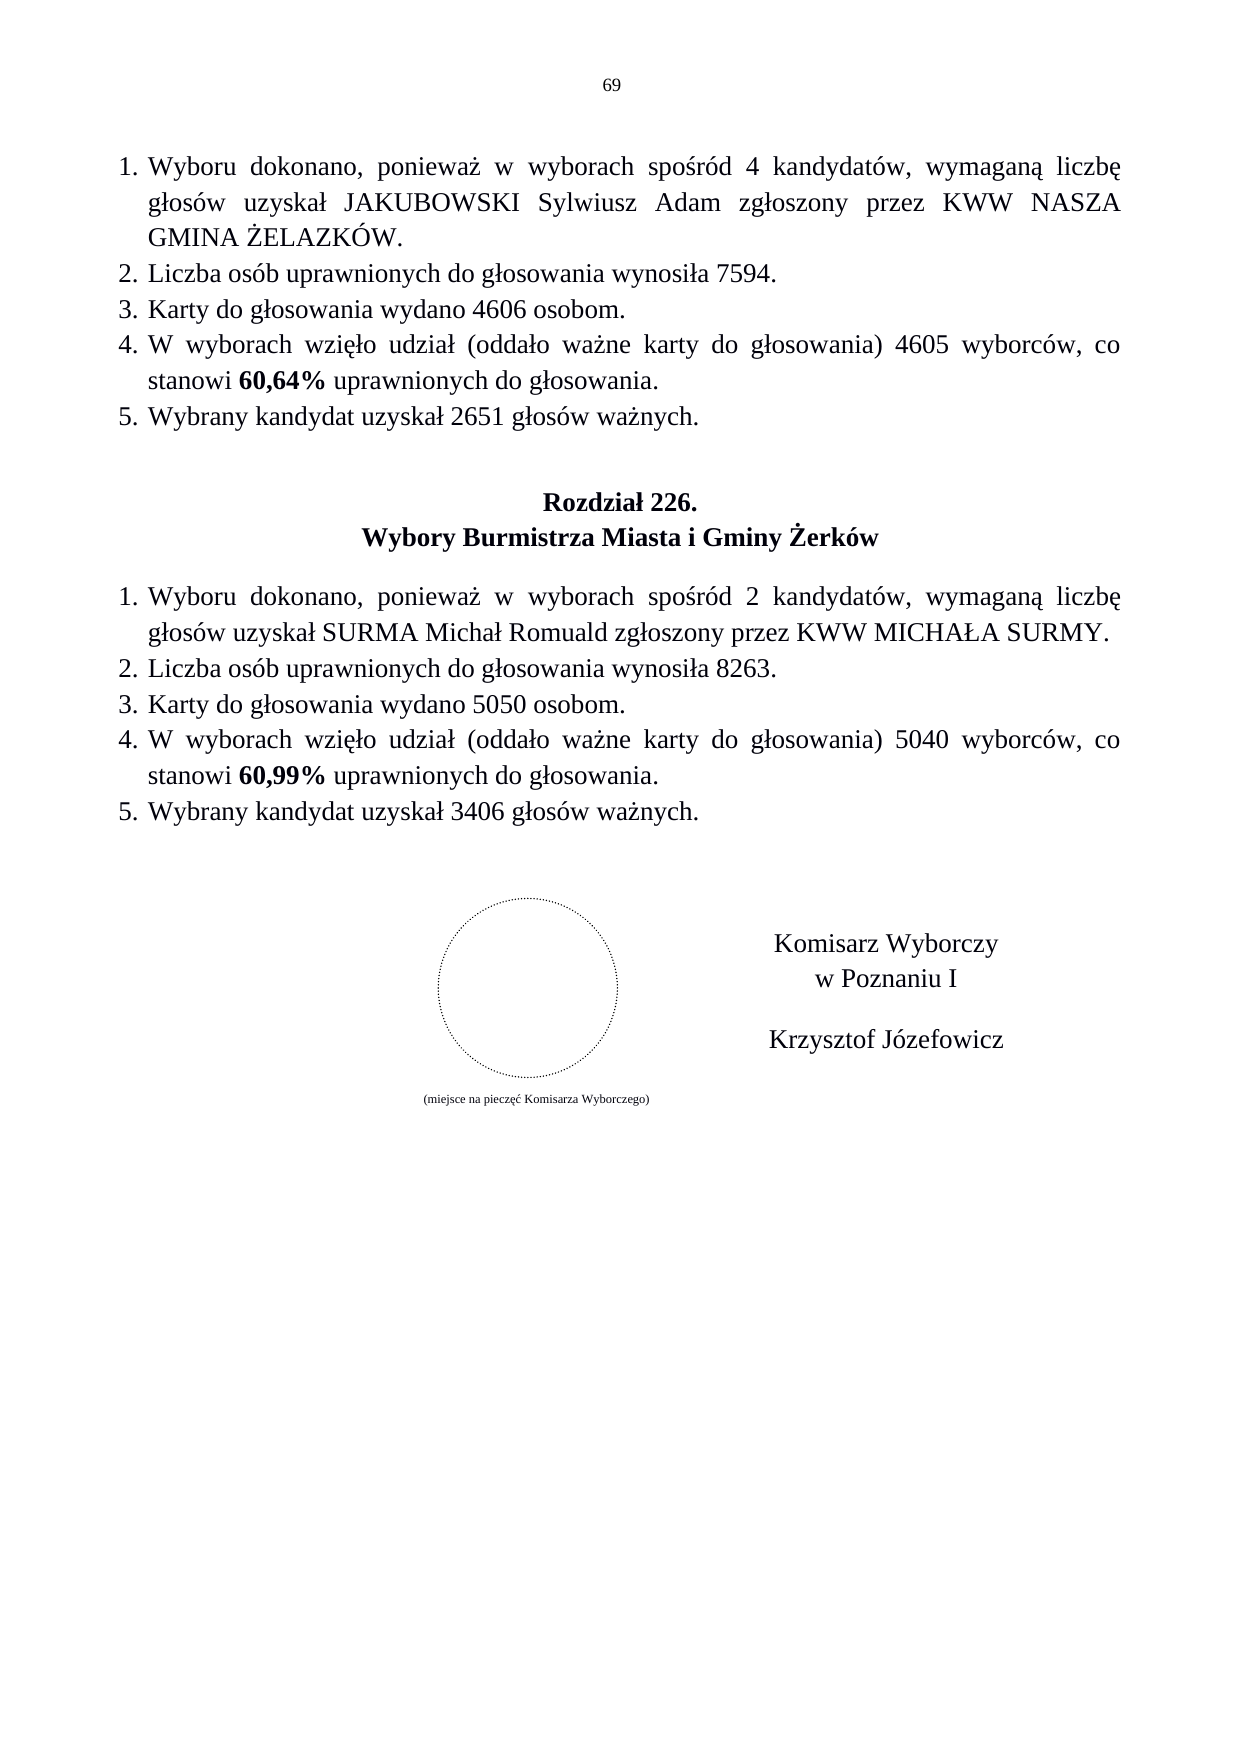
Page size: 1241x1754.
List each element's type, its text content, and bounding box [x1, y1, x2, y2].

text 5. Wybrany kandydat uzyskał 3406 głosów ważnych. [118, 795, 1122, 826]
text Rozdział 226. Wybory Burmistrza Miasta i Gminy Żerków [118, 486, 1122, 577]
text 2. Liczba osób uprawnionych do głosowania wynosiła 7594. [118, 257, 1122, 288]
text 1. Wyboru dokonano, ponieważ w wyborach spośród 4 kandydatów, wymaganą liczbę głosów uzyskał JAKUBOWSKI Sylwiusz Adam zgłoszony przez KWW NASZA GMINA ŻELAZKÓW. [118, 150, 1122, 253]
text 5. Wybrany kandydat uzyskał 2651 głosów ważnych. [118, 400, 1122, 431]
text 4. W wyborach wzięło udział (oddało ważne karty do głosowania) 4605 wyborców, co stanowi 60,64% uprawnionych do głosowania. [118, 329, 1122, 396]
table_header Komisarz Wyborczy w Poznaniu I Krzysztof Józefowicz [650, 891, 1123, 1109]
text 3. Karty do głosowania wydano 5050 osobom. [118, 688, 1122, 719]
text 2. Liczba osób uprawnionych do głosowania wynosiła 8263. [118, 652, 1122, 683]
text 3. Karty do głosowania wydano 4606 osobom. [118, 293, 1122, 324]
text 1. Wyboru dokonano, ponieważ w wyborach spośród 2 kandydatów, wymaganą liczbę głosów uzyskał SURMA Michał Romuald zgłoszony przez KWW MICHAŁA SURMY. [118, 581, 1122, 647]
text 4. W wyborach wzięło udział (oddało ważne karty do głosowania) 5040 wyborców, co stanowi 60,99% uprawnionych do głosowania. [118, 723, 1122, 790]
table_header (miejsce na pieczęć Komisarza Wyborczego) [118, 891, 649, 1109]
